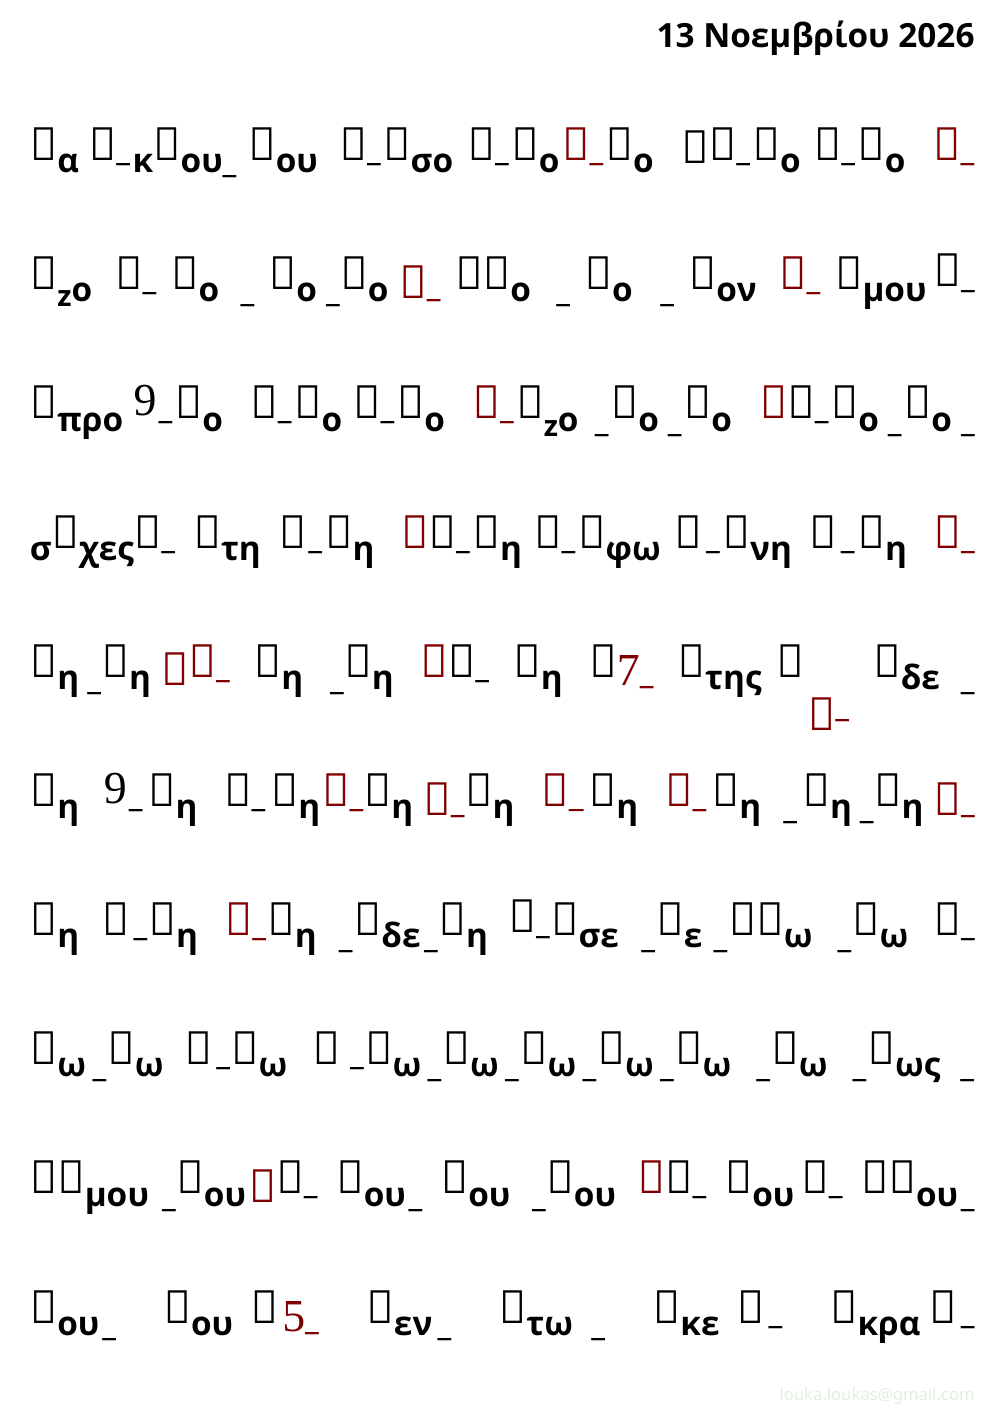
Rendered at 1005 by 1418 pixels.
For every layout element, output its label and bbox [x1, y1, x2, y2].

text [29, 57, 974, 1349]
